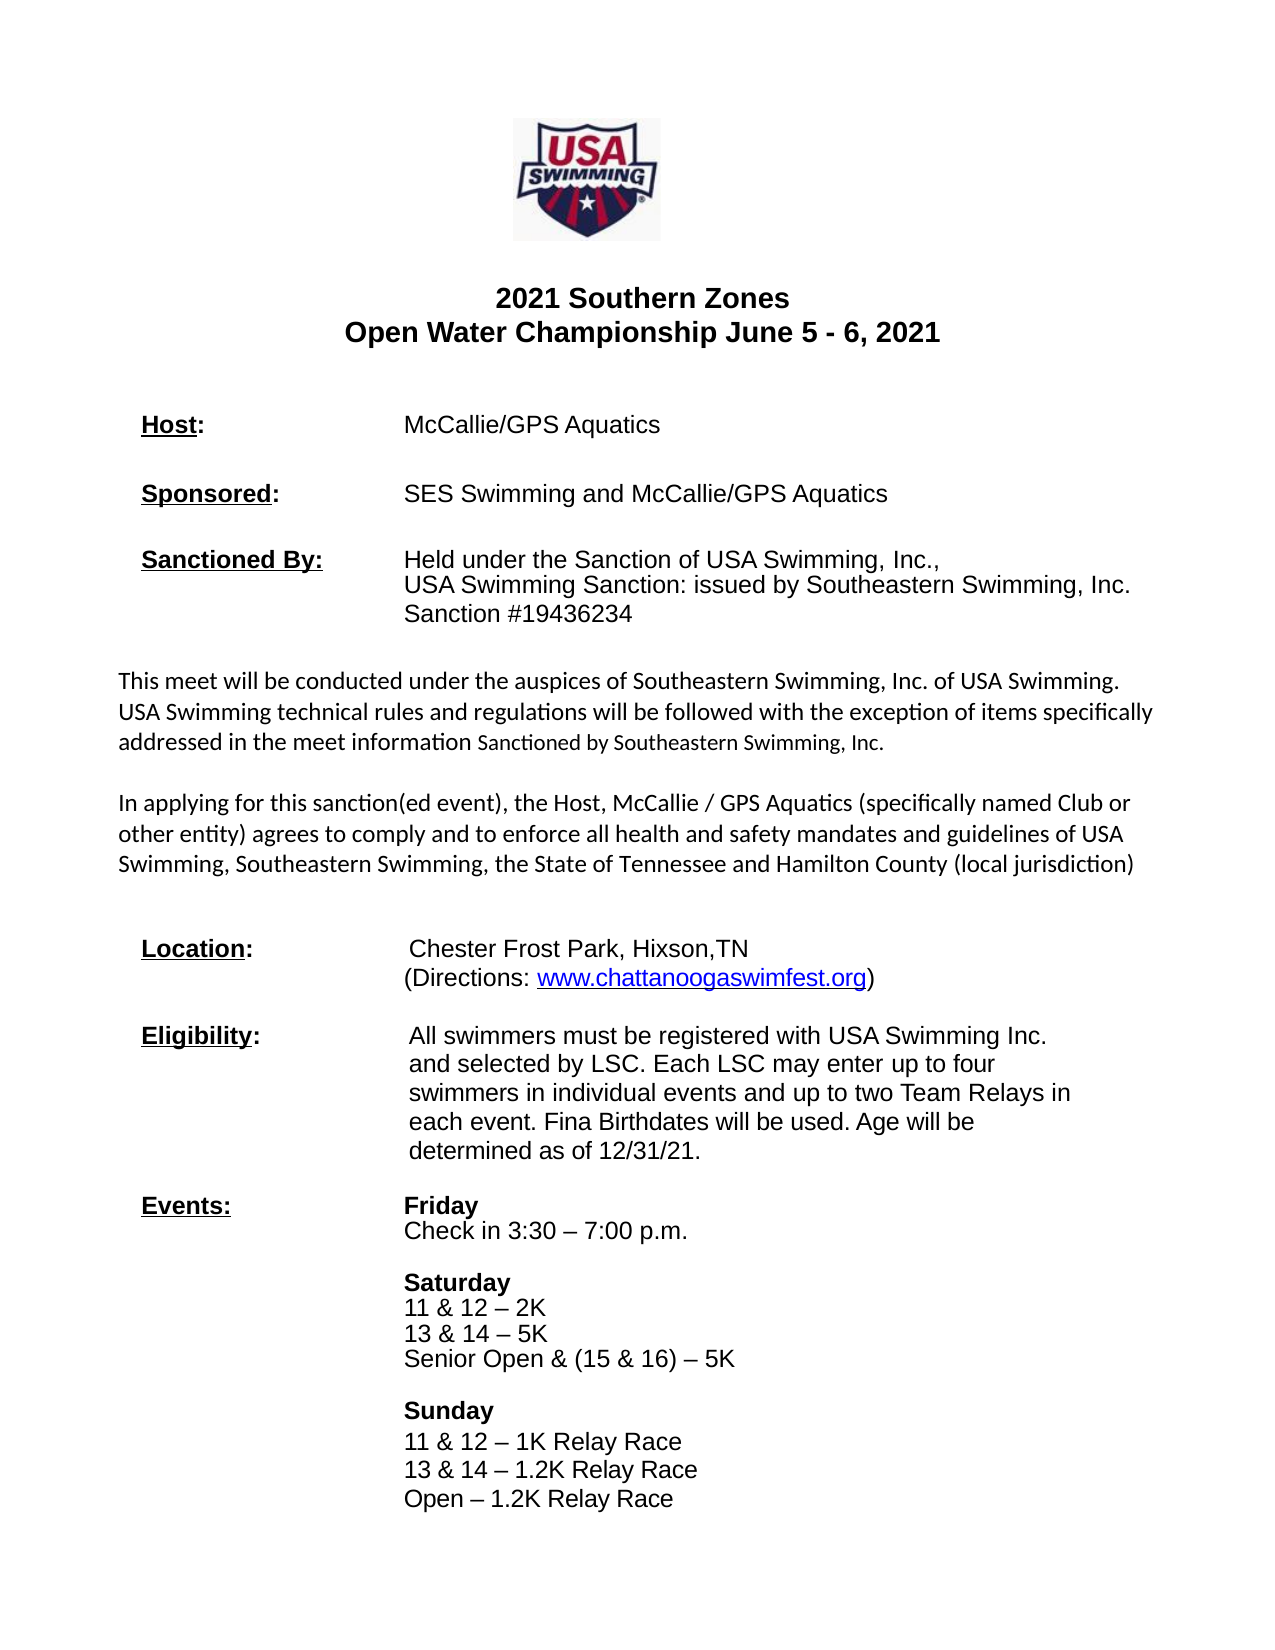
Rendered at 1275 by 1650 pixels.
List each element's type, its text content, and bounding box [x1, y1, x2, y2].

text Sanctioned By: Held under the Sanction of USA Swimming, Inc., [141, 548, 1157, 573]
text USA Swimming Sanction: issued by Southeastern Swimming, Inc. [141, 573, 1157, 598]
text 2021 Southern Zones [118, 281, 1167, 315]
text Open Water Championship June 5 - 6, 2021 [118, 315, 1167, 348]
text Host: McCallie/GPS Aquatics [141, 411, 1157, 439]
text Senior Open & (15 & 16) – 5K [671, 1350, 1157, 1372]
text Sunday [141, 1401, 1157, 1424]
text 11 & 12 – 2K [141, 1299, 1157, 1321]
text Eligibility: All swimmers must be registered with USA Swimming Inc. and selected by LSC. Each LSC may enter up to four swimmers in individual events and up to two Team Relays in each event. Fina Birthdates will be used. Age will be determined as of 12/31/21. [141, 1021, 1085, 1164]
subtitle Events: Friday [141, 1196, 1157, 1219]
text Sponsored: SES Swimming and McCallie/GPS Aquatics [141, 479, 1157, 508]
text Open – 1.2K Relay Race [141, 1484, 1057, 1513]
text Senior Open & (15 & 16) – 5K [141, 1350, 579, 1372]
text In applying for this sanction(ed event), the Host, McCallie / GPS Aquatics (specifically named Club or other entity) agrees to comply and to enforce all health and safety mandates and guidelines of USA Swimming, Southeastern Swimming, the State of Tennessee and Hamilton County (local jurisdiction) [118, 787, 1157, 879]
text Senior Open & (15 & 16) – 5K [578, 1350, 673, 1372]
text This meet will be conducted under the auspices of Southeastern Swimming, Inc. of USA Swimming. USA Swimming technical rules and regulations will be followed with the exception of items specifically addressed in the meet information Sanctioned by Southeastern Swimming, Inc. [118, 665, 1157, 757]
text Check in 3:30 – 7:00 p.m. [141, 1222, 1157, 1244]
text 13 & 14 – 5K [141, 1324, 1157, 1347]
text Location: Chester Frost Park, Hixson,TN [141, 934, 945, 963]
text (Directions: www.chattanoogaswimfest.org) [141, 963, 945, 992]
text 13 & 14 – 1.2K Relay Race [141, 1456, 1057, 1484]
subtitle Sanction #19436234 [141, 598, 1157, 627]
text 11 & 12 – 1K Relay Race [141, 1427, 1057, 1456]
text Saturday [141, 1273, 1157, 1296]
picture [513, 118, 661, 241]
